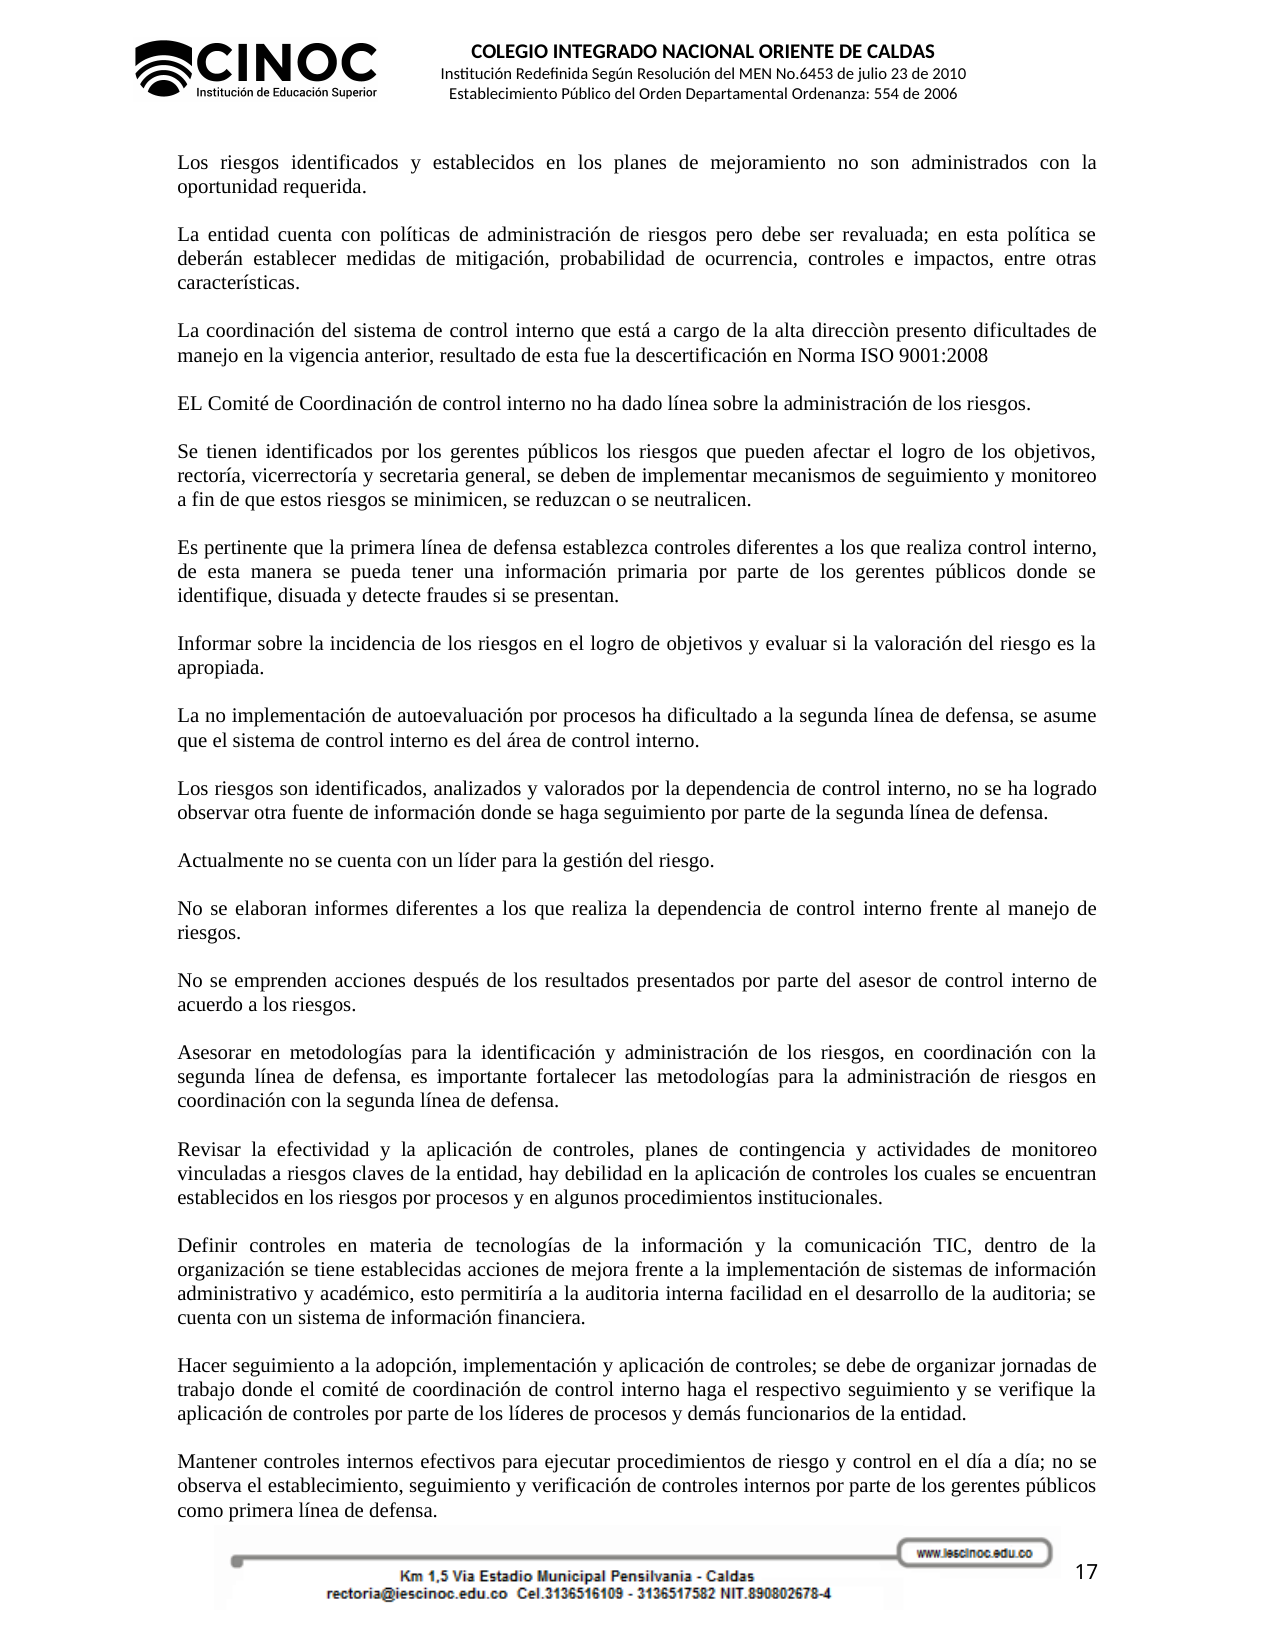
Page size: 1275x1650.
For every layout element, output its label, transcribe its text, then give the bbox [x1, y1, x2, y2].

text La entidad cuenta con políticas de administración de riesgos pero debe ser revaluada; en esta política se deberán establecer medidas de mitigación, probabilidad de ocurrencia, controles e impactos, entre otras características. [177, 222, 1098, 294]
text Hacer seguimiento a la adopción, implementación y aplicación de controles; se debe de organizar jornadas de trabajo donde el comité de coordinación de control interno haga el respectivo seguimiento y se verifique la aplicación de controles por parte de los líderes de procesos y demás funcionarios de la entidad. [177, 1353, 1098, 1425]
text Mantener controles internos efectivos para ejecutar procedimientos de riesgo y control en el día a día; no se observa el establecimiento, seguimiento y verificación de controles internos por parte de los gerentes públicos como primera línea de defensa. [177, 1449, 1098, 1522]
text La coordinación del sistema de control interno que está a cargo de la alta direcciòn presento dificultades de manejo en la vigencia anterior, resultado de esta fue la descertificación en Norma ISO 9001:2008 [177, 318, 1098, 367]
text Asesorar en metodologías para la identificación y administración de los riesgos, en coordinación con la segunda línea de defensa, es importante fortalecer las metodologías para la administración de riesgos en coordinación con la segunda línea de defensa. [177, 1040, 1098, 1112]
text No se elaboran informes diferentes a los que realiza la dependencia de control interno frente al manejo de riesgos. [177, 896, 1098, 944]
text Los riesgos identificados y establecidos en los planes de mejoramiento no son administrados con la oportunidad requerida. [177, 150, 1098, 198]
text Se tienen identificados por los gerentes públicos los riesgos que pueden afectar el logro de los objetivos, rectoría, vicerrectoría y secretaria general, se deben de implementar mecanismos de seguimiento y monitoreo a fin de que estos riesgos se minimicen, se reduzcan o se neutralicen. [177, 439, 1098, 511]
text La no implementación de autoevaluación por procesos ha dificultado a la segunda línea de defensa, se asume que el sistema de control interno es del área de control interno. [177, 703, 1098, 752]
text Revisar la efectividad y la aplicación de controles, planes de contingencia y actividades de monitoreo vinculadas a riesgos claves de la entidad, hay debilidad en la aplicación de controles los cuales se encuentran establecidos en los riesgos por procesos y en algunos procedimientos institucionales. [177, 1137, 1098, 1209]
text Definir controles en materia de tecnologías de la información y la comunicación TIC, dentro de la organización se tiene establecidas acciones de mejora frente a la implementación de sistemas de información administrativo y académico, esto permitiría a la auditoria interna facilidad en el desarrollo de la auditoria; se cuenta con un sistema de información financiera. [177, 1233, 1098, 1329]
text Informar sobre la incidencia de los riesgos en el logro de objetivos y evaluar si la valoración del riesgo es la apropiada. [177, 631, 1098, 679]
text Es pertinente que la primera línea de defensa establezca controles diferentes a los que realiza control interno, de esta manera se pueda tener una información primaria por parte de los gerentes públicos donde se identifique, disuada y detecte fraudes si se presentan. [177, 535, 1098, 607]
text Actualmente no se cuenta con un líder para la gestión del riesgo. [177, 848, 1098, 872]
text No se emprenden acciones después de los resultados presentados por parte del asesor de control interno de acuerdo a los riesgos. [177, 968, 1098, 1016]
picture [214, 1525, 1061, 1610]
text Los riesgos son identificados, analizados y valorados por la dependencia de control interno, no se ha logrado observar otra fuente de información donde se haga seguimiento por parte de la segunda línea de defensa. [177, 776, 1098, 824]
text EL Comité de Coordinación de control interno no ha dado línea sobre la administración de los riesgos. [177, 391, 1098, 415]
